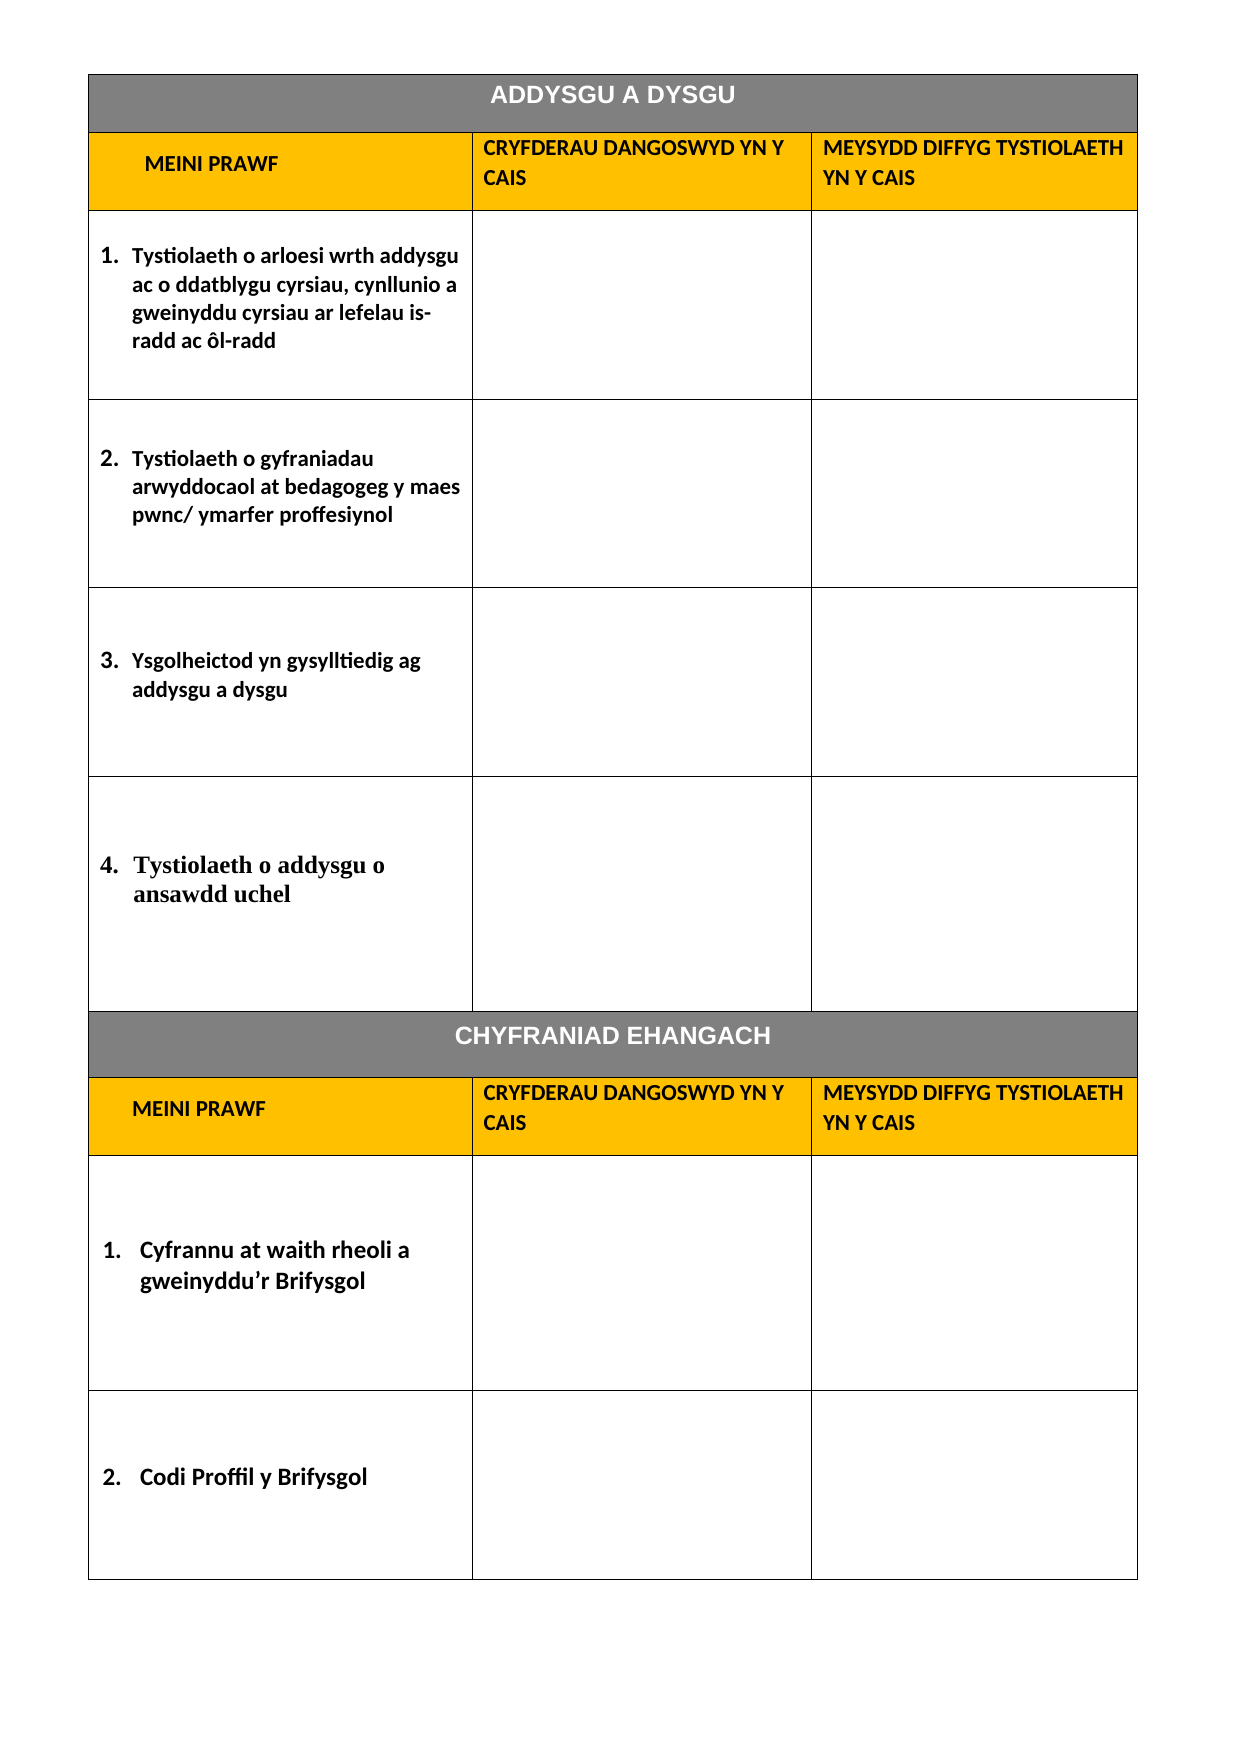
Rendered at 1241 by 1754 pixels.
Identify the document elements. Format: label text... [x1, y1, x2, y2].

table_cell Cyfrannu at waith rheoli a gweinyddu’r Brifysgol [89, 1156, 472, 1390]
table_cell Ysgolheictod yn gysylltiedig ag addysgu a dysgu [89, 588, 472, 776]
table_cell MEINI PRAWF [89, 1078, 472, 1155]
table_cell Tystiolaeth o addysgu o ansawdd uchel [89, 777, 472, 1011]
table_cell CHYFRANIAD EHANGACH [89, 1012, 1137, 1077]
table_cell [473, 588, 811, 776]
table_cell MEINI PRAWF [89, 133, 472, 210]
table_cell [473, 400, 811, 587]
table_cell [812, 1391, 1137, 1579]
table_cell [812, 400, 1137, 587]
table_cell [473, 777, 811, 1011]
table_cell Codi Proffil y Brifysgol [89, 1391, 472, 1579]
table_cell [473, 211, 811, 399]
table_cell [812, 588, 1137, 776]
table_cell [473, 1156, 811, 1390]
table_cell [812, 211, 1137, 399]
table_cell [812, 777, 1137, 1011]
table_cell Tystiolaeth o gyfraniadau arwyddocaol at bedagogeg y maes pwnc/ ymarfer proffesiynol [89, 400, 472, 587]
table_cell CRYFDERAU DANGOSWYD YN Y CAIS [473, 1078, 811, 1155]
table_cell MEYSYDD DIFFYG TYSTIOLAETH YN Y CAIS [812, 133, 1137, 210]
table_cell [473, 1391, 811, 1579]
table_cell [812, 1156, 1137, 1390]
table_cell MEYSYDD DIFFYG TYSTIOLAETH YN Y CAIS [812, 1078, 1137, 1155]
table_cell Tystiolaeth o arloesi wrth addysgu ac o ddatblygu cyrsiau, cynllunio a gweinyddu cyrsiau ar lefelau is-radd ac ôl-radd [89, 211, 472, 399]
table_cell ADDYSGU A DYSGU [89, 75, 1137, 132]
table_cell CRYFDERAU DANGOSWYD YN Y CAIS [473, 133, 811, 210]
